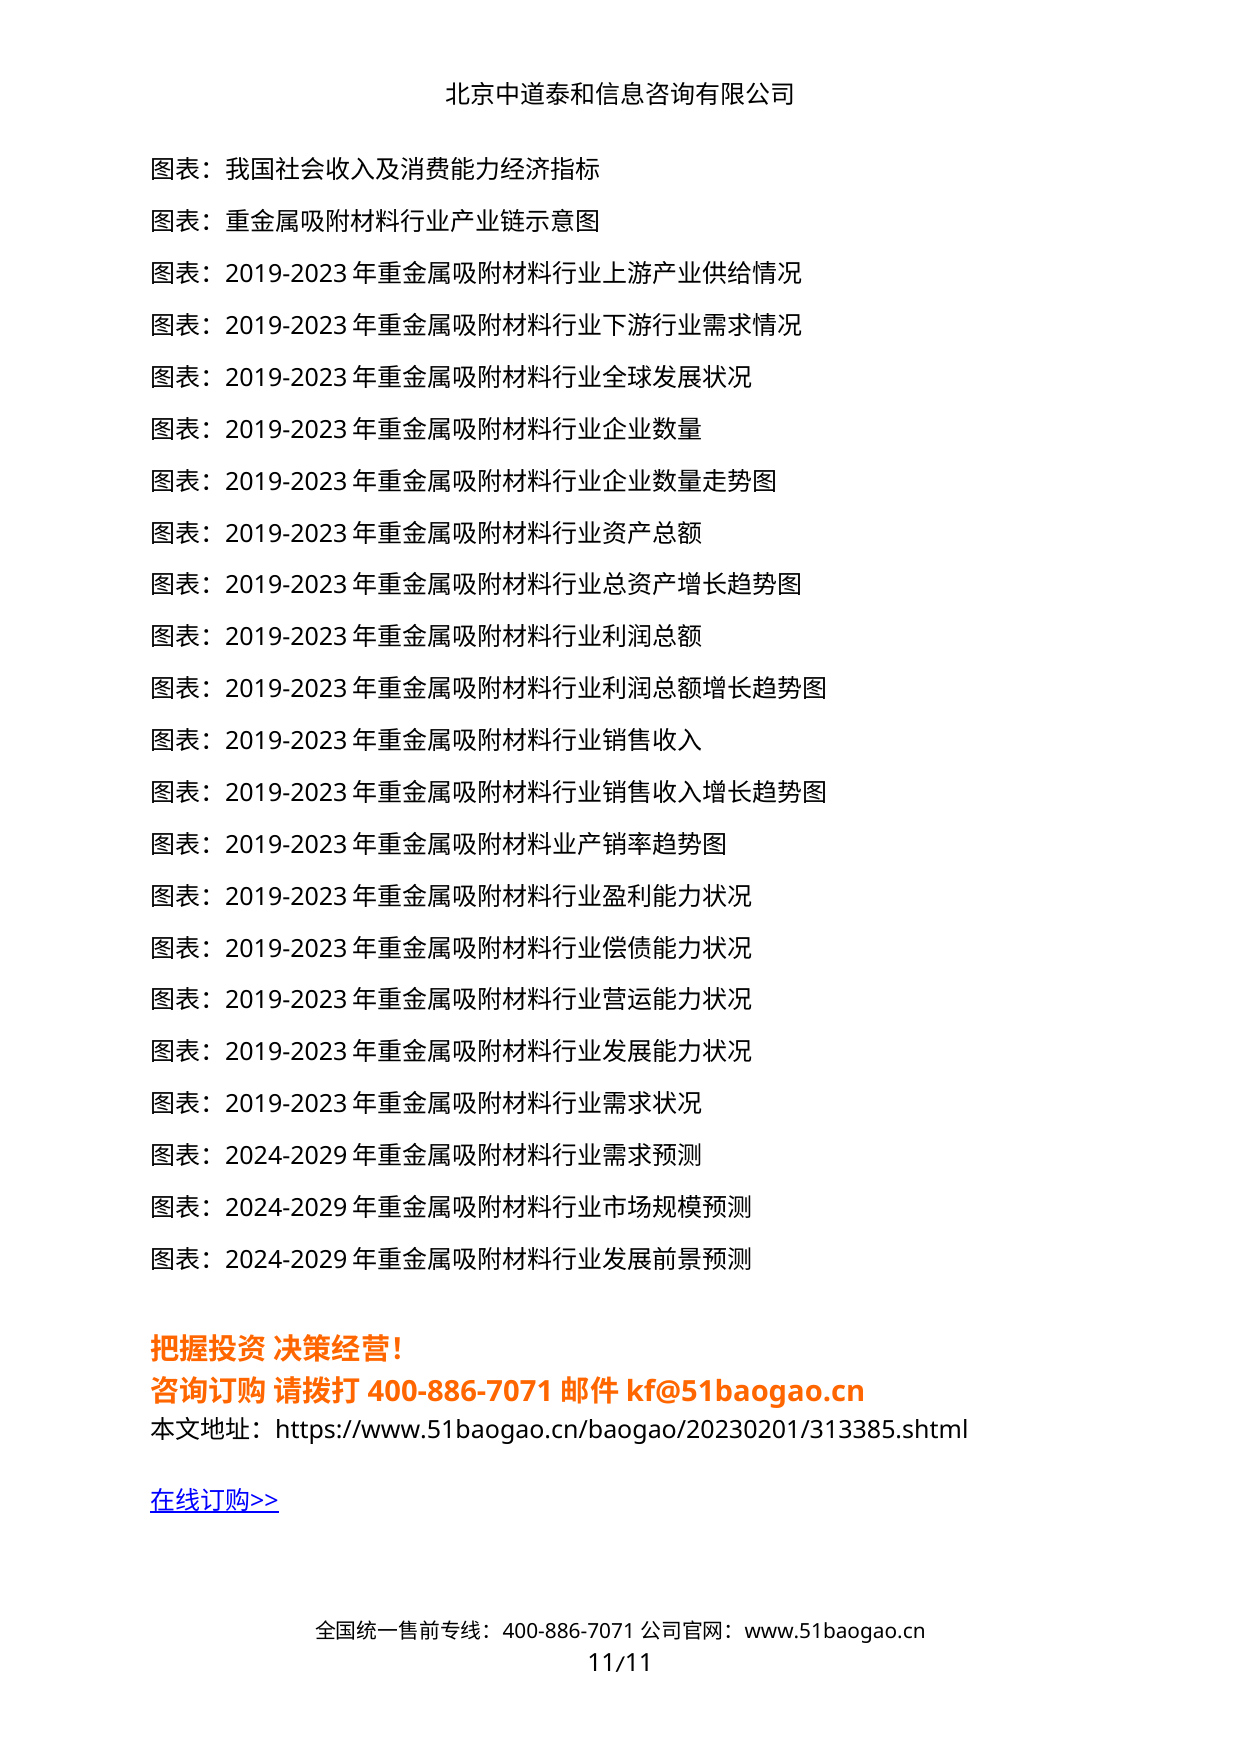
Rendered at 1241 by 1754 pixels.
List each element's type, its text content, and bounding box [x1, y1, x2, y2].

text 图表：2019-2023年重金属吸附材料行业利润总额增长趋势图 [150, 669, 1090, 705]
text 图表：2024-2029年重金属吸附材料行业市场规模预测 [150, 1187, 1090, 1224]
text 图表：2019-2023年重金属吸附材料行业销售收入 [150, 721, 1090, 757]
text 图表：2019-2023年重金属吸附材料行业下游行业需求情况 [150, 306, 1090, 342]
text 图表：2019-2023年重金属吸附材料行业上游产业供给情况 [150, 254, 1090, 290]
text 图表：2019-2023年重金属吸附材料行业利润总额 [150, 617, 1090, 653]
text 图表：2019-2023年重金属吸附材料行业需求状况 [150, 1084, 1090, 1120]
text 图表：2019-2023年重金属吸附材料行业全球发展状况 [150, 357, 1090, 394]
text 图表：2024-2029年重金属吸附材料行业需求预测 [150, 1136, 1090, 1172]
text 图表：重金属吸附材料行业产业链示意图 [150, 202, 1090, 238]
text 图表：2019-2023年重金属吸附材料行业发展能力状况 [150, 1032, 1090, 1068]
text 图表：我国社会收入及消费能力经济指标 [150, 150, 1090, 186]
text 图表：2019-2023年重金属吸附材料业产销率趋势图 [150, 824, 1090, 861]
text 图表：2019-2023年重金属吸附材料行业企业数量 [150, 409, 1090, 446]
text 图表：2019-2023年重金属吸附材料行业营运能力状况 [150, 980, 1090, 1016]
text 图表：2019-2023年重金属吸附材料行业资产总额 [150, 513, 1090, 549]
text 在线订购>> [150, 1446, 1090, 1517]
text 图表：2019-2023年重金属吸附材料行业盈利能力状况 [150, 876, 1090, 912]
text 图表：2019-2023年重金属吸附材料行业企业数量走势图 [150, 461, 1090, 497]
text 图表：2024-2029年重金属吸附材料行业发展前景预测 [150, 1239, 1090, 1276]
text 图表：2019-2023年重金属吸附材料行业偿债能力状况 [150, 928, 1090, 964]
text 图表：2019-2023年重金属吸附材料行业总资产增长趋势图 [150, 565, 1090, 601]
text 把握投资 决策经营！咨询订购 请拨打 400-886-7071 邮件 kf@51baogao.cn本文地址：https://www.51baogao.cn/baogao/20230201/313385.shtml [150, 1291, 1090, 1446]
text 图表：2019-2023年重金属吸附材料行业销售收入增长趋势图 [150, 772, 1090, 809]
